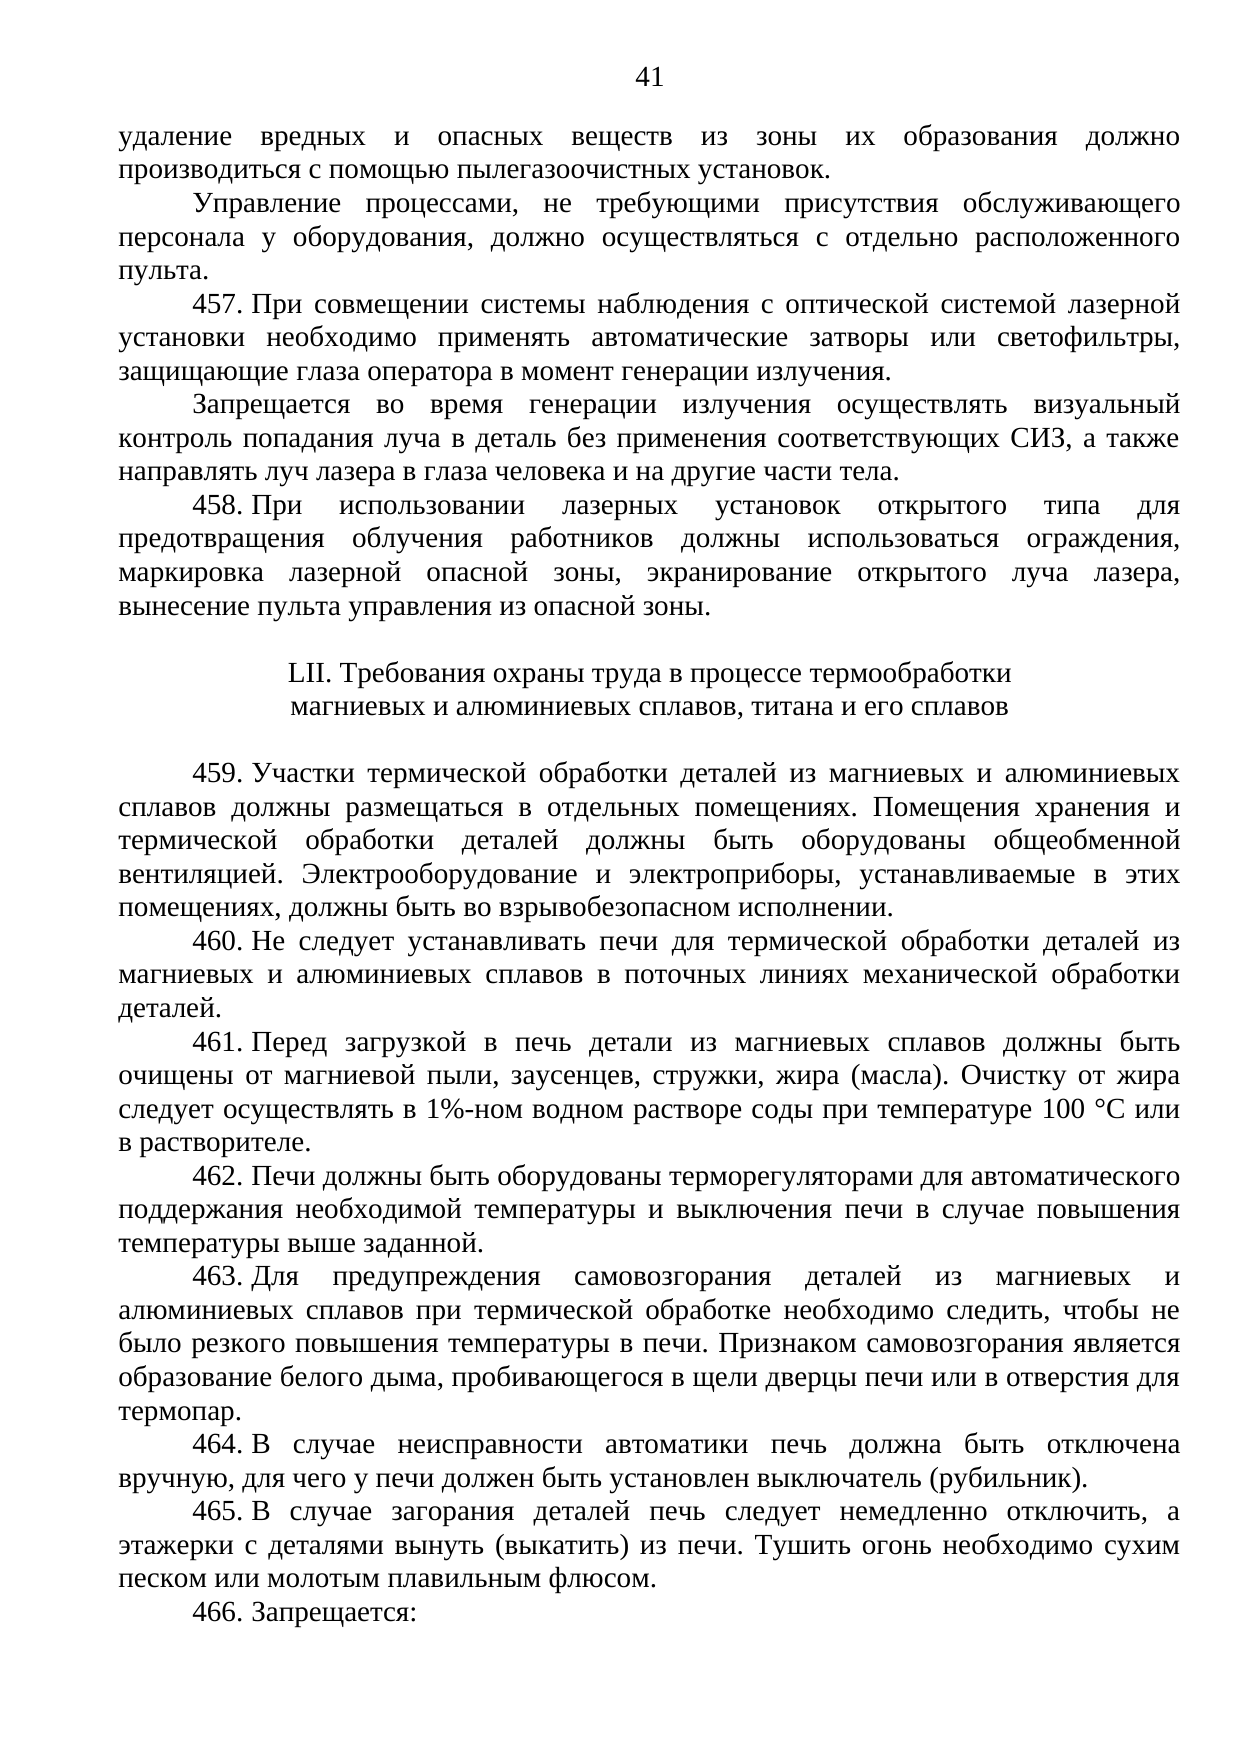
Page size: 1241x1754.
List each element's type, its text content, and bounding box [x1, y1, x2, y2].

list В случае загорания деталей печь следует немедленно отключить, а этажерки с деталями вынуть (выкатить) из печи. Тушить огонь необходимо сухим песком или молотым плавильным флюсом. [118, 1493, 1181, 1594]
list Запрещается: [118, 1594, 1181, 1627]
list В случае неисправности автоматики печь должна быть отключена вручную, для чего у печи должен быть установлен выключатель (рубильник). [118, 1426, 1181, 1493]
list Печи должны быть оборудованы терморегуляторами для автоматического поддержания необходимой температуры и выключения печи в случае повышения температуры выше заданной. [118, 1158, 1181, 1258]
list При использовании лазерных установок открытого типа для предотвращения облучения работников должны использоваться ограждения, маркировка лазерной опасной зоны, экранирование открытого луча лазера, вынесение пульта управления из опасной зоны. [118, 487, 1181, 621]
text Запрещается во время генерации излучения осуществлять визуальный контроль попадания луча в деталь без применения соответствующих СИЗ, а также направлять луч лазера в глаза человека и на другие части тела. [118, 386, 1181, 487]
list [118, 118, 1181, 185]
list Для предупреждения самовозгорания деталей из магниевых и алюминиевых сплавов при термической обработке необходимо следить, чтобы не было резкого повышения температуры в печи. Признаком самовозгорания является образование белого дыма, пробивающегося в щели дверцы печи или в отверстия для термопар. [118, 1258, 1181, 1426]
list При совмещении системы наблюдения с оптической системой лазерной установки необходимо применять автоматические затворы или светофильтры, защищающие глаза оператора в момент генерации излучения. [118, 286, 1181, 386]
text магниевых и алюминиевых сплавов, титана и его сплавов [118, 688, 1181, 722]
list Участки термической обработки деталей из магниевых и алюминиевых сплавов должны размещаться в отдельных помещениях. Помещения хранения и термической обработки деталей должны быть оборудованы общеобменной вентиляцией. Электрооборудование и электроприборы, устанавливаемые в этих помещениях, должны быть во взрывобезопасном исполнении. [118, 755, 1181, 923]
text LII. Требования охраны труда в процессе термообработки [118, 655, 1181, 688]
list Не следует устанавливать печи для термической обработки деталей из магниевых и алюминиевых сплавов в поточных линиях механической обработки деталей. [118, 923, 1181, 1024]
list Перед загрузкой в печь детали из магниевых сплавов должны быть очищены от магниевой пыли, заусенцев, стружки, жира (масла). Очистку от жира следует осуществлять в 1%-ном водном растворе соды при температуре 100 °C или в растворителе. [118, 1024, 1181, 1158]
text Управление процессами, не требующими присутствия обслуживающего персонала у оборудования, должно осуществляться с отдельно расположенного пульта. [118, 185, 1181, 286]
